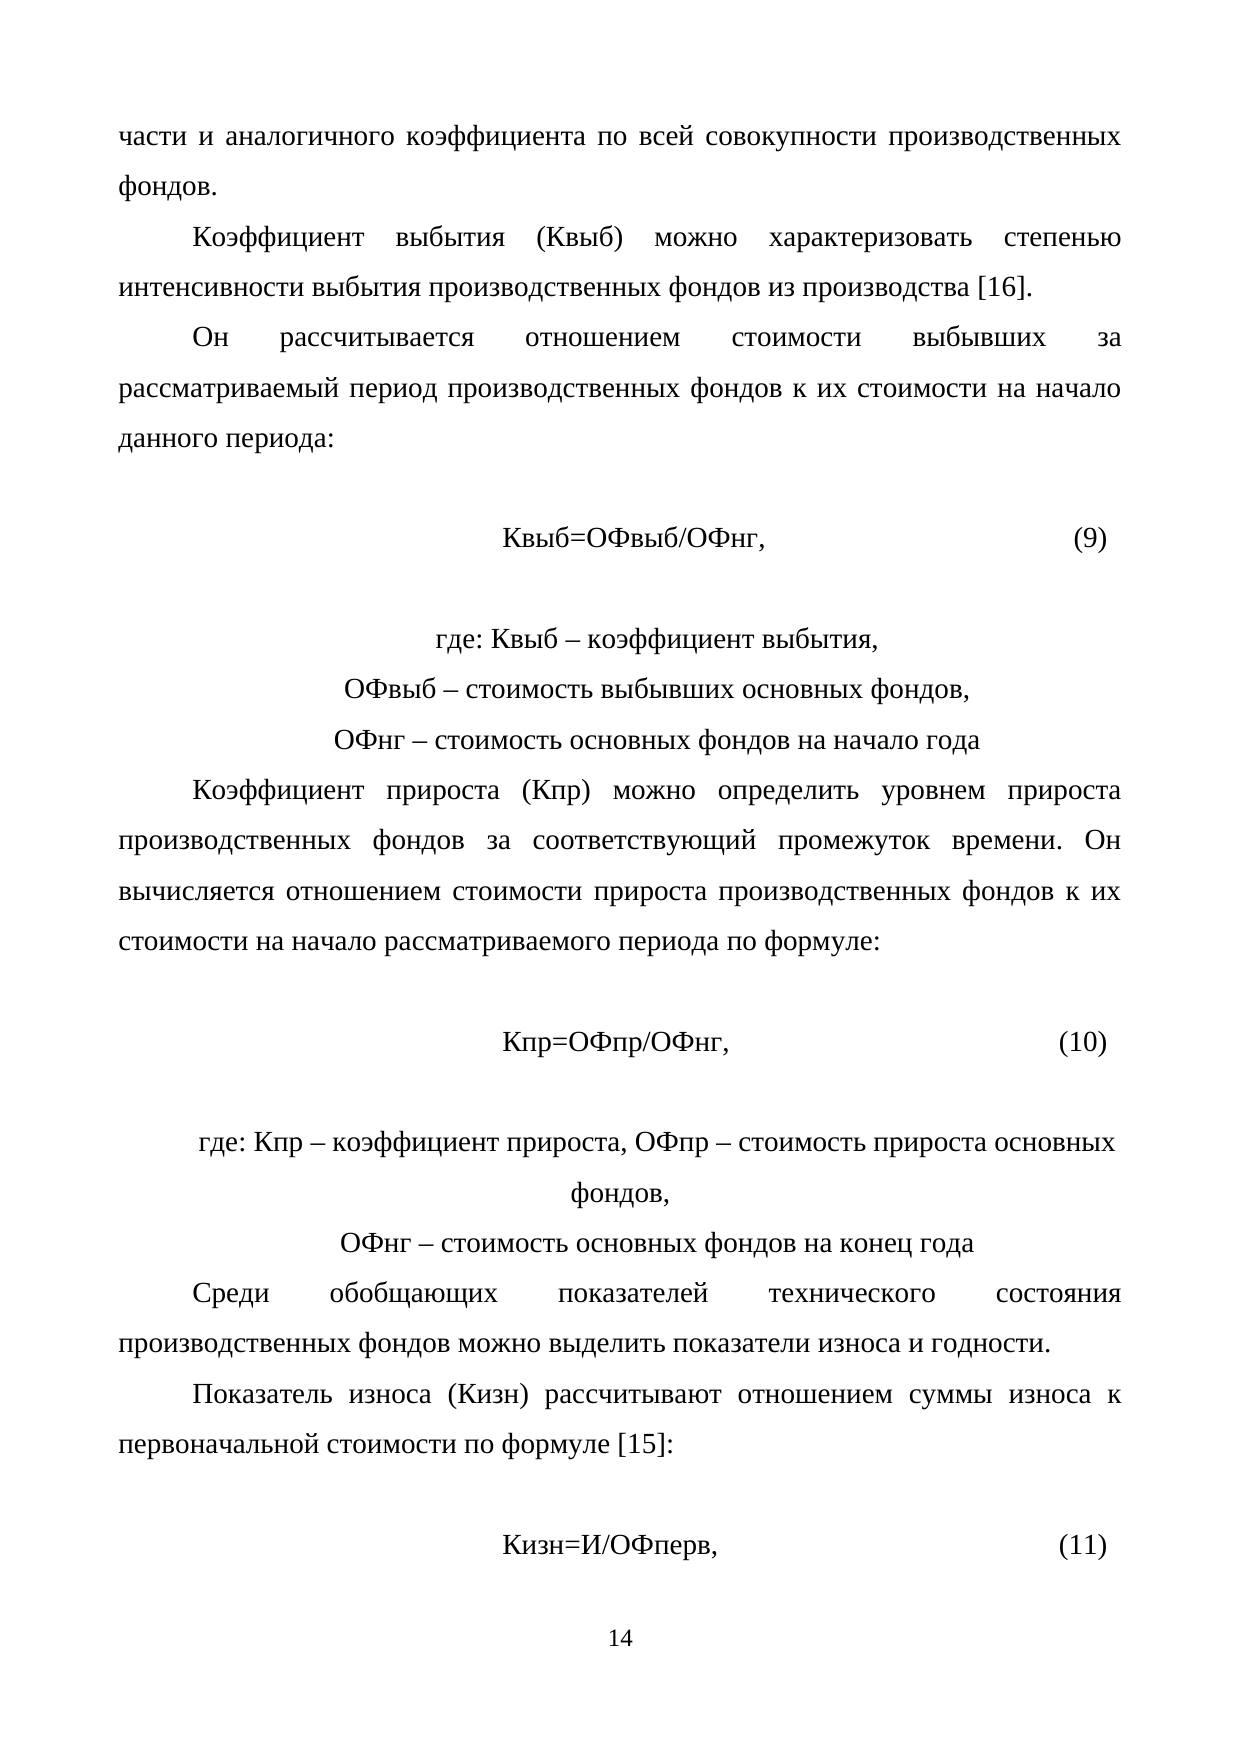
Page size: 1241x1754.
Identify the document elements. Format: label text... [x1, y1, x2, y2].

text Коэффициент прироста (Кпр) можно определить уровнем прироста производственных фондов за соответствующий промежуток времени. Он вычисляется отношением стоимости прироста производственных фондов к их стоимости на начало рассматриваемого периода по формуле: [118, 772, 1122, 957]
text Кизн=И/ОФперв, (11) [413, 1527, 1122, 1560]
text Среди обобщающих показателей технического состояния производственных фондов можно выделить показатели износа и годности. [118, 1275, 1122, 1359]
text Коэффициент выбытия (Квыб) можно характеризовать степенью интенсивности выбытия производственных фондов из производства [16]. [118, 219, 1122, 303]
text ОФнг – стоимость основных фондов на начало года [118, 722, 1122, 755]
text Кпр=ОФпр/ОФнг, (10) [413, 1024, 1122, 1057]
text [118, 118, 1122, 202]
text ОФвыб – стоимость выбывших основных фондов, [118, 672, 1122, 705]
text где: Кпр – коэффициент прироста, ОФпр – стоимость прироста основных фондов, [118, 1124, 1122, 1208]
text где: Квыб – коэффициент выбытия, [118, 621, 1122, 655]
text Он рассчитывается отношением стоимости выбывших за рассматриваемый период производственных фондов к их стоимости на начало данного периода: [118, 319, 1122, 453]
text ОФнг – стоимость основных фондов на конец года [118, 1225, 1122, 1258]
text Квыб=ОФвыб/ОФнг, (9) [413, 521, 1122, 554]
text Показатель износа (Кизн) рассчитывают отношением суммы износа к первоначальной стоимости по формуле [15]: [118, 1376, 1122, 1460]
